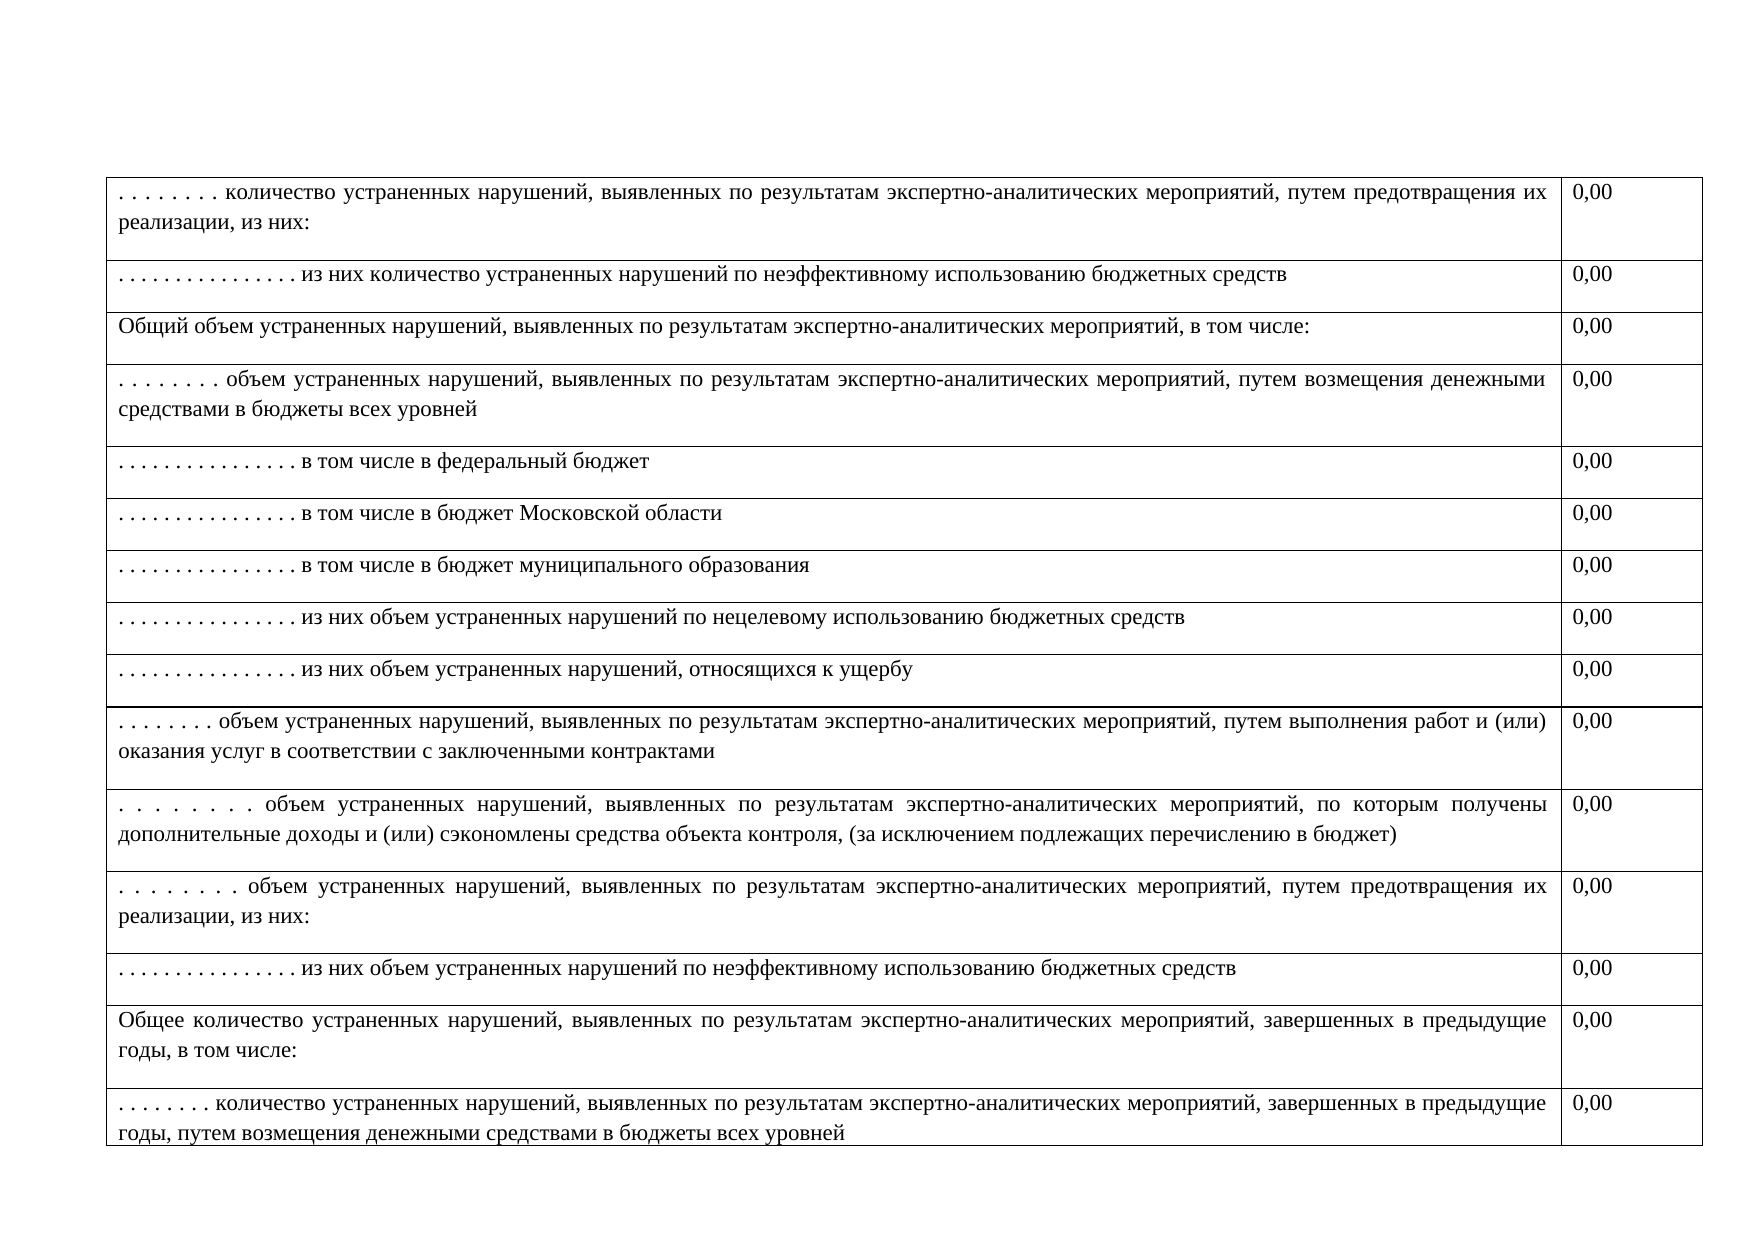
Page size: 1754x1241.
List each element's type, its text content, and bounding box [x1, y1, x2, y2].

table_cell 0,00 [1562, 365, 1702, 446]
table_cell . . . . . . . . . . . . . . . . из них объем устраненных нарушений по неэффективному использованию бюджетных средств [107, 954, 1561, 1005]
table_cell 0,00 [1562, 655, 1702, 706]
table_cell . . . . . . . . . . . . . . . . в том числе в бюджет муниципального образования [107, 551, 1561, 602]
table_cell . . . . . . . . объем устраненных нарушений, выявленных по результатам экспертно-аналитических мероприятий, путем предотвращения их реализации, из них: [107, 872, 1561, 953]
table_cell 0,00 [1562, 178, 1702, 259]
table_cell . . . . . . . . количество устраненных нарушений, выявленных по результатам экспертно-аналитических мероприятий, завершенных в предыдущие годы, путем возмещения денежными средствами в бюджеты всех уровней [107, 1089, 1561, 1145]
table_cell . . . . . . . . . . . . . . . . из них объем устраненных нарушений, относящихся к ущербу [107, 655, 1561, 706]
table_cell 0,00 [1562, 447, 1702, 498]
table_cell . . . . . . . . . . . . . . . . в том числе в бюджет Московской области [107, 499, 1561, 550]
table_cell 0,00 [1562, 261, 1702, 312]
table_cell . . . . . . . . . . . . . . . . из них объем устраненных нарушений по нецелевому использованию бюджетных средств [107, 603, 1561, 654]
table_cell 0,00 [1562, 499, 1702, 550]
table_cell 0,00 [1562, 1089, 1702, 1145]
table_cell . . . . . . . . объем устраненных нарушений, выявленных по результатам экспертно-аналитических мероприятий, путем выполнения работ и (или) оказания услуг в соответствии с заключенными контрактами [107, 708, 1561, 789]
table_cell 0,00 [1562, 872, 1702, 953]
table_cell 0,00 [1562, 1006, 1702, 1088]
table_cell . . . . . . . . . . . . . . . . в том числе в федеральный бюджет [107, 447, 1561, 498]
table_cell . . . . . . . . объем устраненных нарушений, выявленных по результатам экспертно-аналитических мероприятий, путем возмещения денежными средствами в бюджеты всех уровней [107, 365, 1561, 446]
table_cell 0,00 [1562, 790, 1702, 871]
table_cell . . . . . . . . . . . . . . . . из них количество устраненных нарушений по неэффективному использованию бюджетных средств [107, 261, 1561, 312]
table_cell Общий объем устраненных нарушений, выявленных по результатам экспертно-аналитических мероприятий, в том числе: [107, 313, 1561, 364]
table_cell . . . . . . . . объем устраненных нарушений, выявленных по результатам экспертно-аналитических мероприятий, по которым получены дополнительные доходы и (или) сэкономлены средства объекта контроля, (за исключением подлежащих перечислению в бюджет) [107, 790, 1561, 871]
table_cell 0,00 [1562, 551, 1702, 602]
table_cell 0,00 [1562, 954, 1702, 1005]
table_cell 0,00 [1562, 313, 1702, 364]
table_cell 0,00 [1562, 603, 1702, 654]
table_cell Общее количество устраненных нарушений, выявленных по результатам экспертно-аналитических мероприятий, завершенных в предыдущие годы, в том числе: [107, 1006, 1561, 1088]
table_cell 0,00 [1562, 708, 1702, 789]
table_cell . . . . . . . . количество устраненных нарушений, выявленных по результатам экспертно-аналитических мероприятий, путем предотвращения их реализации, из них: [107, 178, 1561, 259]
